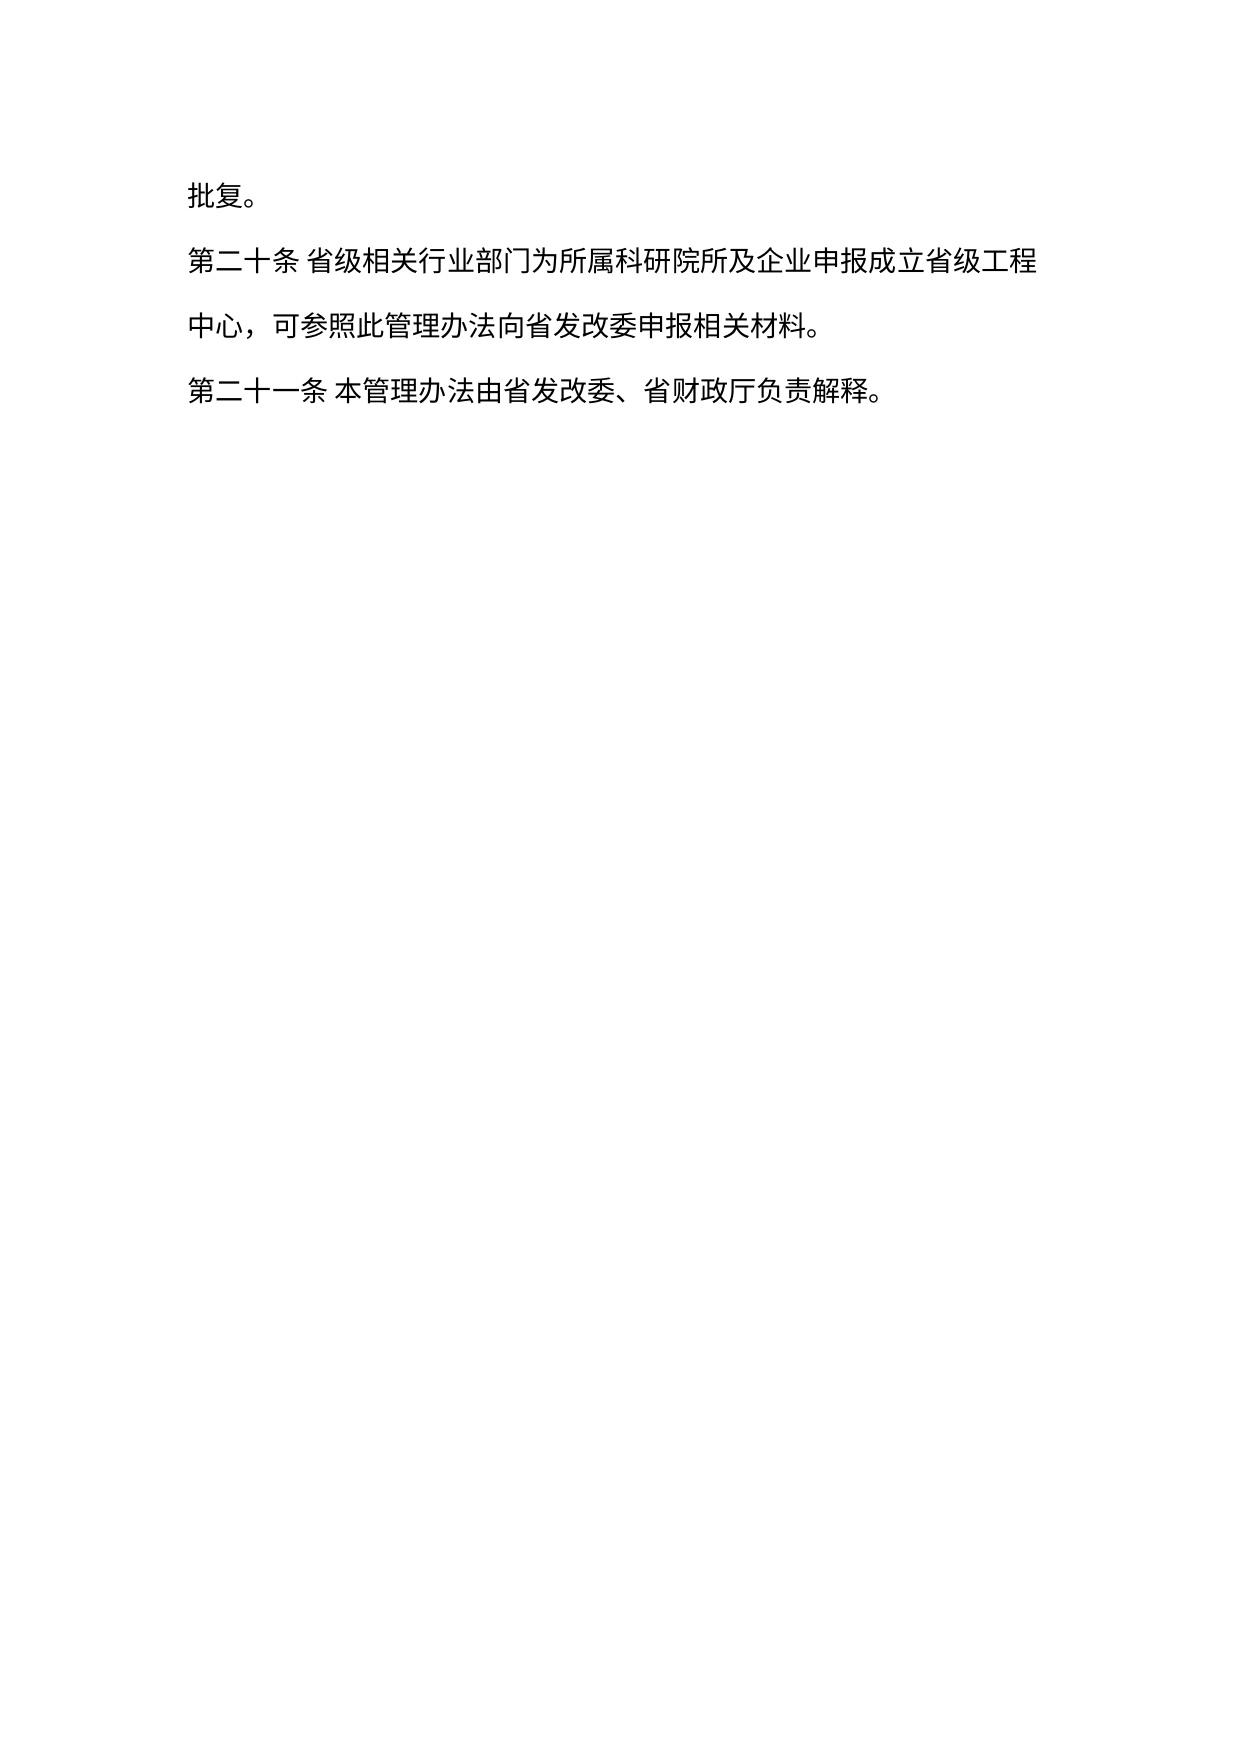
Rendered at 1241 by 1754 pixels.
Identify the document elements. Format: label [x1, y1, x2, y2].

text [187, 162, 1053, 519]
